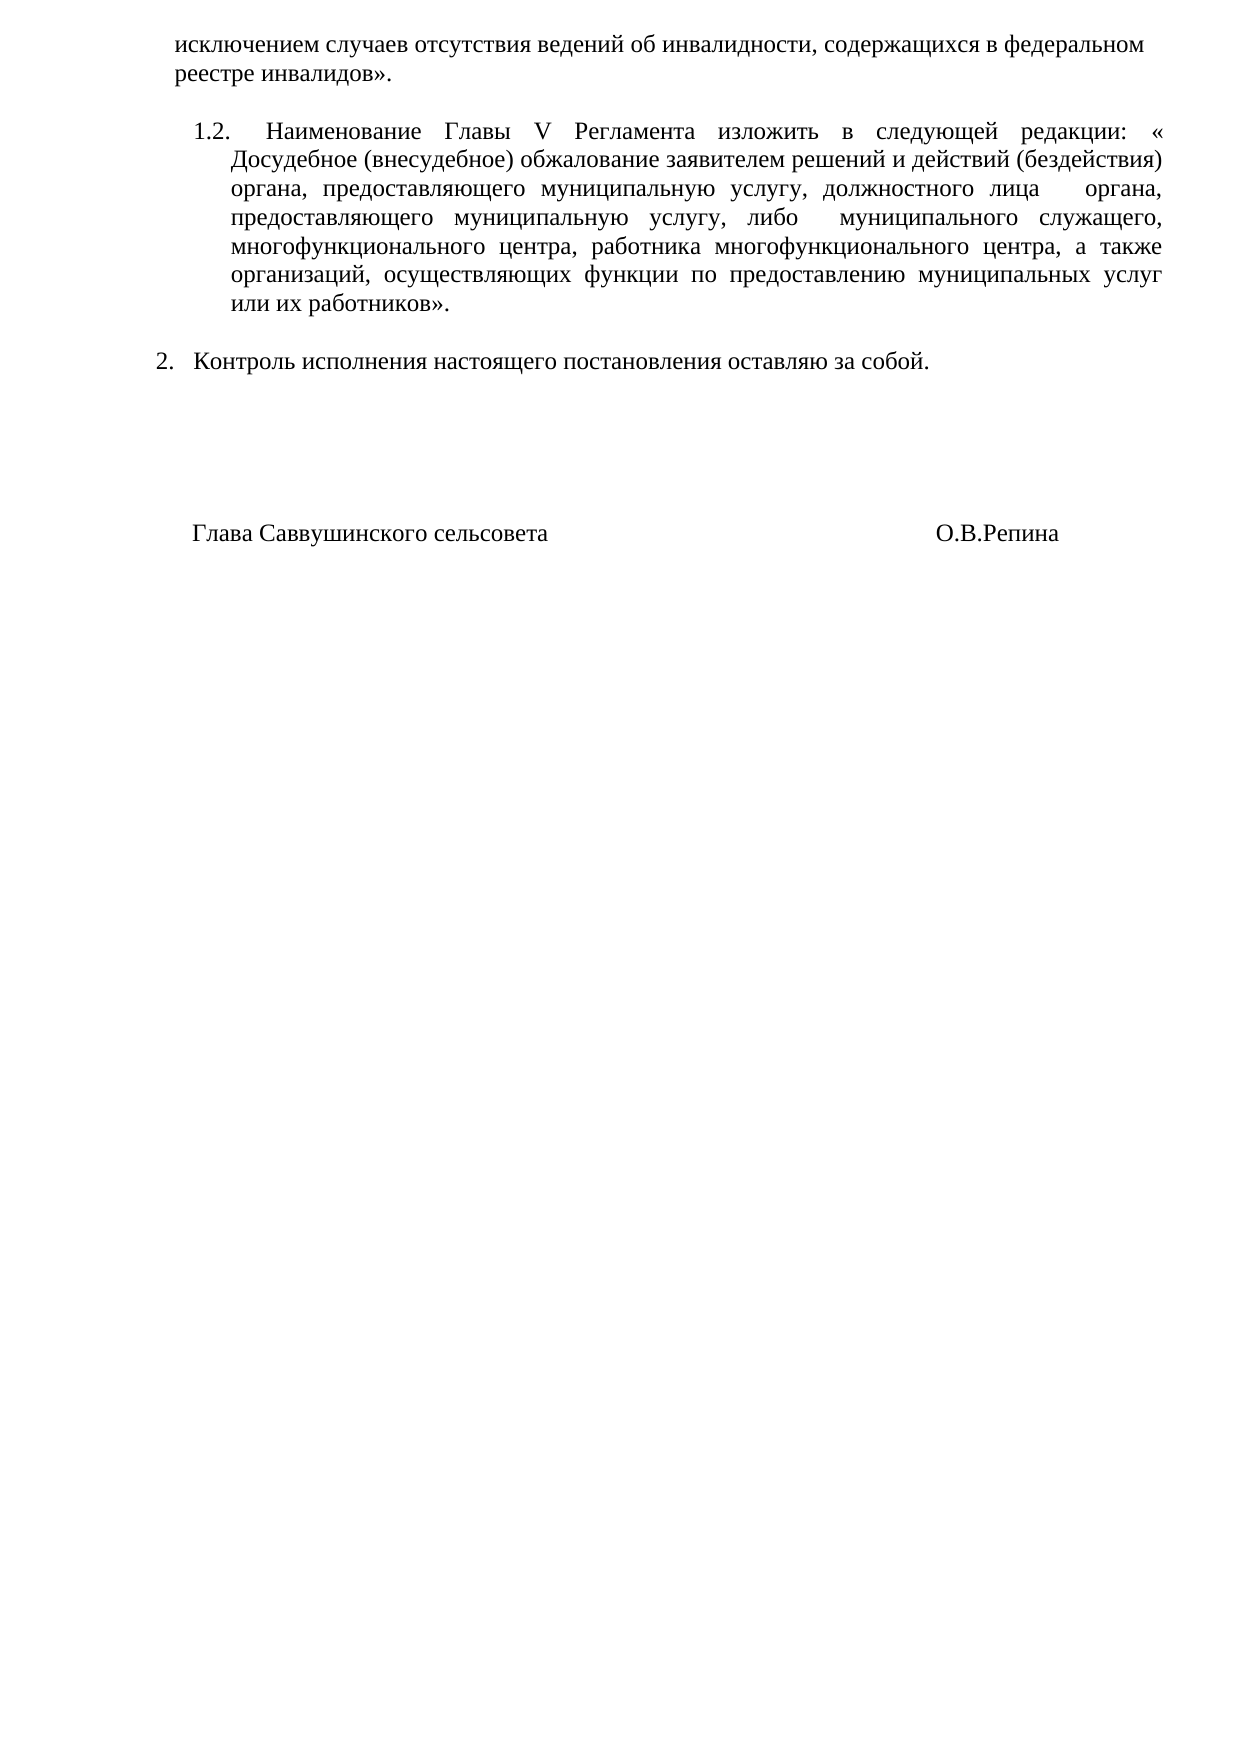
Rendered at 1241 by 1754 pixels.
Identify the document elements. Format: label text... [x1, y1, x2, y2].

text Глава Саввушинского сельсовета О.В.Репина [118, 518, 1163, 547]
list Наименование Главы V Регламента изложить в следующей редакции: « Досудебное (внесудебное) обжалование заявителем решений и действий (бездействия) органа, предоставляющего муниципальную услугу, должностного лица органа, предоставляющего муниципальную услугу, либо муниципального служащего, многофункционального центра, работника многофункционального центра, а также организаций, осуществляющих функции по предоставлению муниципальных услуг или их работников». [193, 116, 1163, 317]
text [174, 29, 1163, 87]
list Контроль исполнения настоящего постановления оставляю за собой. [156, 346, 1163, 374]
